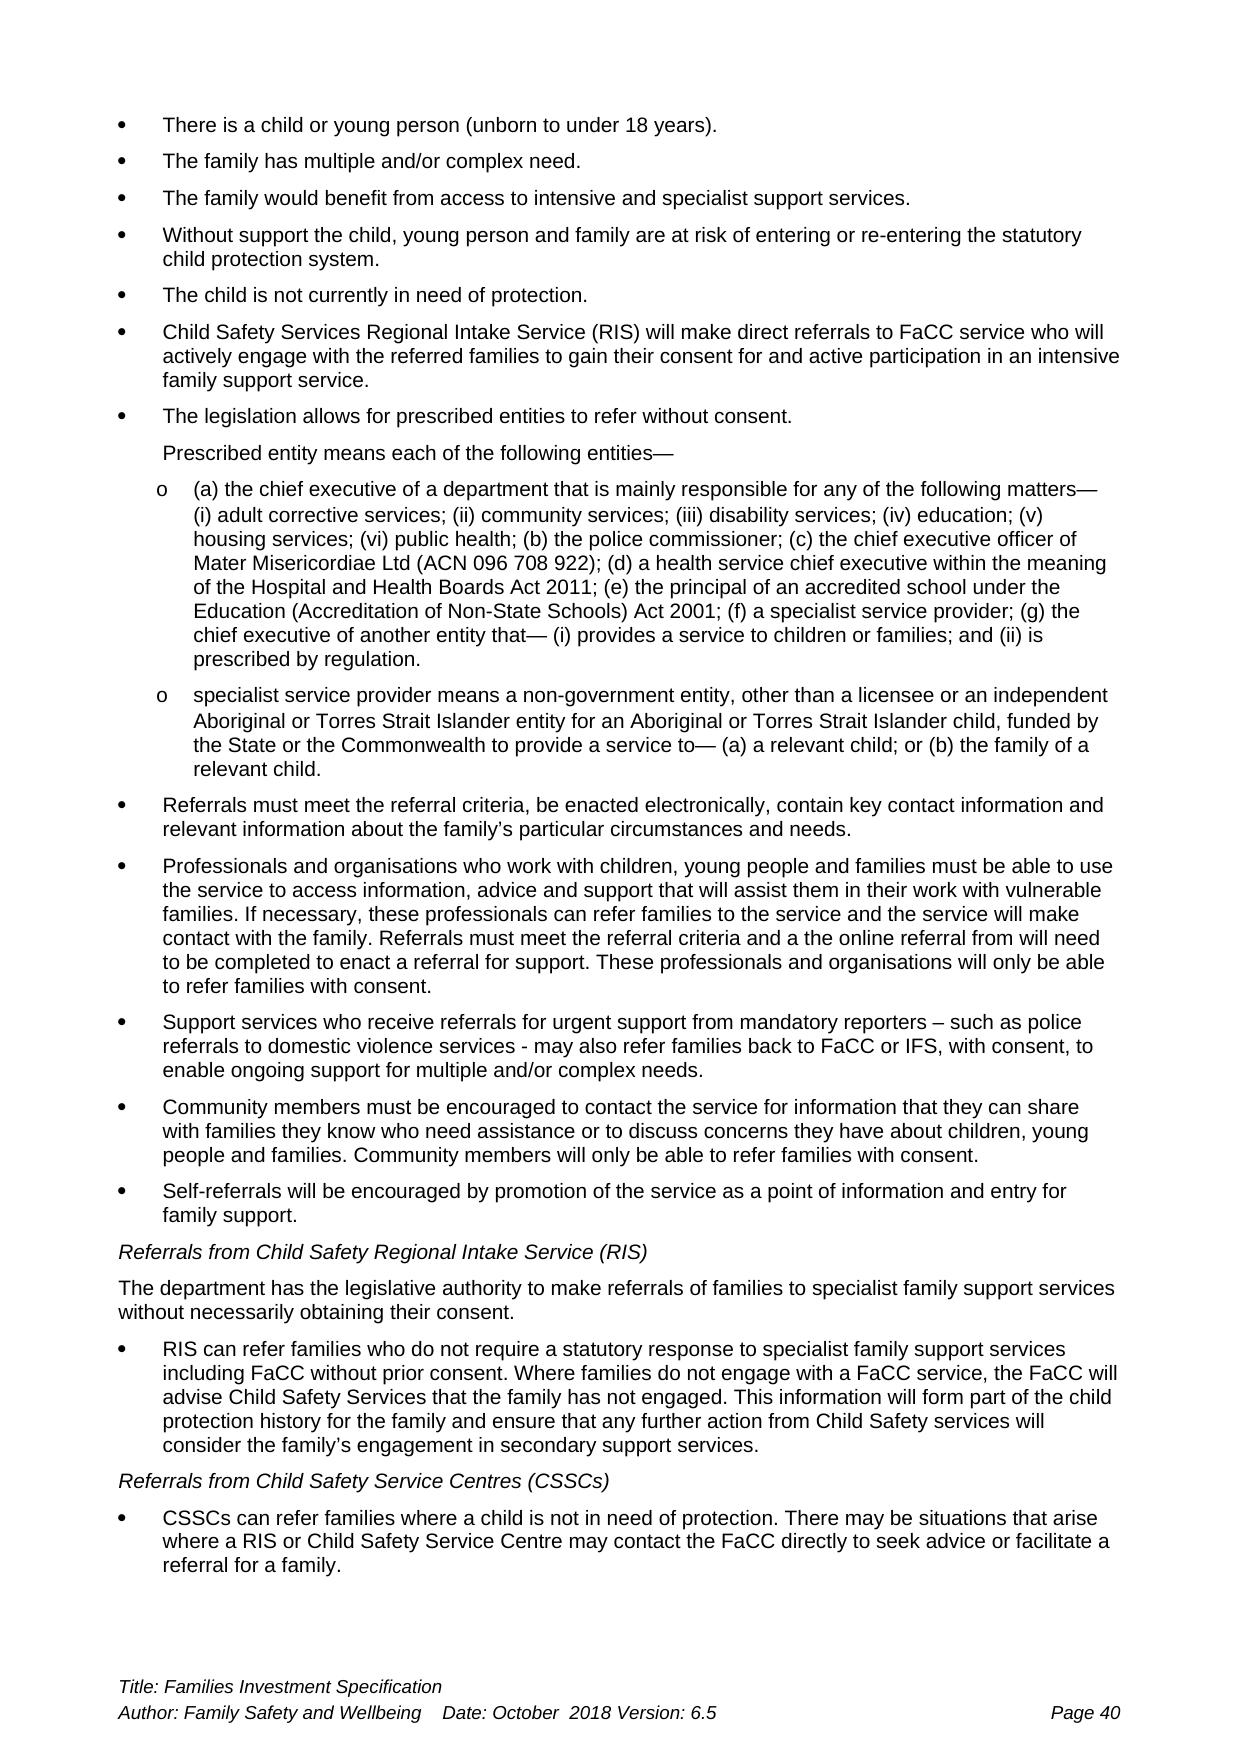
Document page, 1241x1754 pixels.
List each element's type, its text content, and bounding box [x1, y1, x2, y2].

list (a) the chief executive of a department that is mainly responsible for any of the following matters— (i) adult corrective services; (ii) community services; (iii) disability services; (iv) education; (v) housing services; (vi) public health; (b) the police commissioner; (c) the chief executive officer of Mater Misericordiae Ltd (ACN 096 708 922); (d) a health service chief executive within the meaning of the Hospital and Health Boards Act 2011; (e) the principal of an accredited school under the Education (Accreditation of Non-State Schools) Act 2001; (f) a specialist service provider; (g) the chief executive of another entity that— (i) provides a service to children or families; and (ii) is prescribed by regulation. [156, 477, 1122, 671]
list Self-referrals will be encouraged by promotion of the service as a point of information and entry for family support. [118, 1179, 1122, 1227]
text Referrals from Child Safety Service Centres (CSSCs) [118, 1469, 1122, 1493]
list Without support the child, young person and family are at risk of entering or re-entering the statutory child protection system. [118, 222, 1122, 270]
list Child Safety Services Regional Intake Service (RIS) will make direct referrals to FaCC service who will actively engage with the referred families to gain their consent for and active participation in an intensive family support service. [118, 319, 1122, 391]
list There is a child or young person (unborn to under 18 years). [118, 113, 1122, 137]
list The family has multiple and/or complex need. [118, 149, 1122, 173]
list CSSCs can refer families where a child is not in need of protection. There may be situations that arise where a RIS or Child Safety Service Centre may contact the FaCC directly to seek advice or facilitate a referral for a family. [118, 1505, 1122, 1577]
list specialist service provider means a non-government entity, other than a licensee or an independent Aboriginal or Torres Strait Islander entity for an Aboriginal or Torres Strait Islander child, funded by the State or the Commonwealth to provide a service to— (a) a relevant child; or (b) the family of a relevant child. [156, 683, 1122, 781]
list The family would benefit from access to intensive and specialist support services. [118, 186, 1122, 210]
list RIS can refer families who do not require a statutory response to specialist family support services including FaCC without prior consent. Where families do not engage with a FaCC service, the FaCC will advise Child Safety Services that the family has not engaged. This information will form part of the child protection history for the family and ensure that any further action from Child Safety services will consider the family’s engagement in secondary support services. [118, 1336, 1122, 1456]
text The department has the legislative authority to make referrals of families to specialist family support services without necessarily obtaining their consent. [118, 1276, 1122, 1324]
list The child is not currently in need of protection. [118, 283, 1122, 307]
list Support services who receive referrals for urgent support from mandatory reporters – such as police referrals to domestic violence services - may also refer families back to FaCC or IFS, with consent, to enable ongoing support for multiple and/or complex needs. [118, 1010, 1122, 1082]
list Community members must be encouraged to contact the service for information that they can share with families they know who need assistance or to discuss concerns they have about children, young people and families. Community members will only be able to refer families with consent. [118, 1094, 1122, 1167]
list Professionals and organisations who work with children, young people and families must be able to use the service to access information, advice and support that will assist them in their work with vulnerable families. If necessary, these professionals can refer families to the service and the service will make contact with the family. Referrals must meet the referral criteria and a the online referral from will need to be completed to enact a referral for support. These professionals and organisations will only be able to refer families with consent. [118, 854, 1122, 998]
list The legislation allows for prescribed entities to refer without consent. [118, 404, 1122, 428]
text Referrals from Child Safety Regional Intake Service (RIS) [118, 1239, 1122, 1263]
text Prescribed entity means each of the following entities— [162, 441, 1122, 464]
list Referrals must meet the referral criteria, be enacted electronically, contain key contact information and relevant information about the family’s particular circumstances and needs. [118, 793, 1122, 841]
